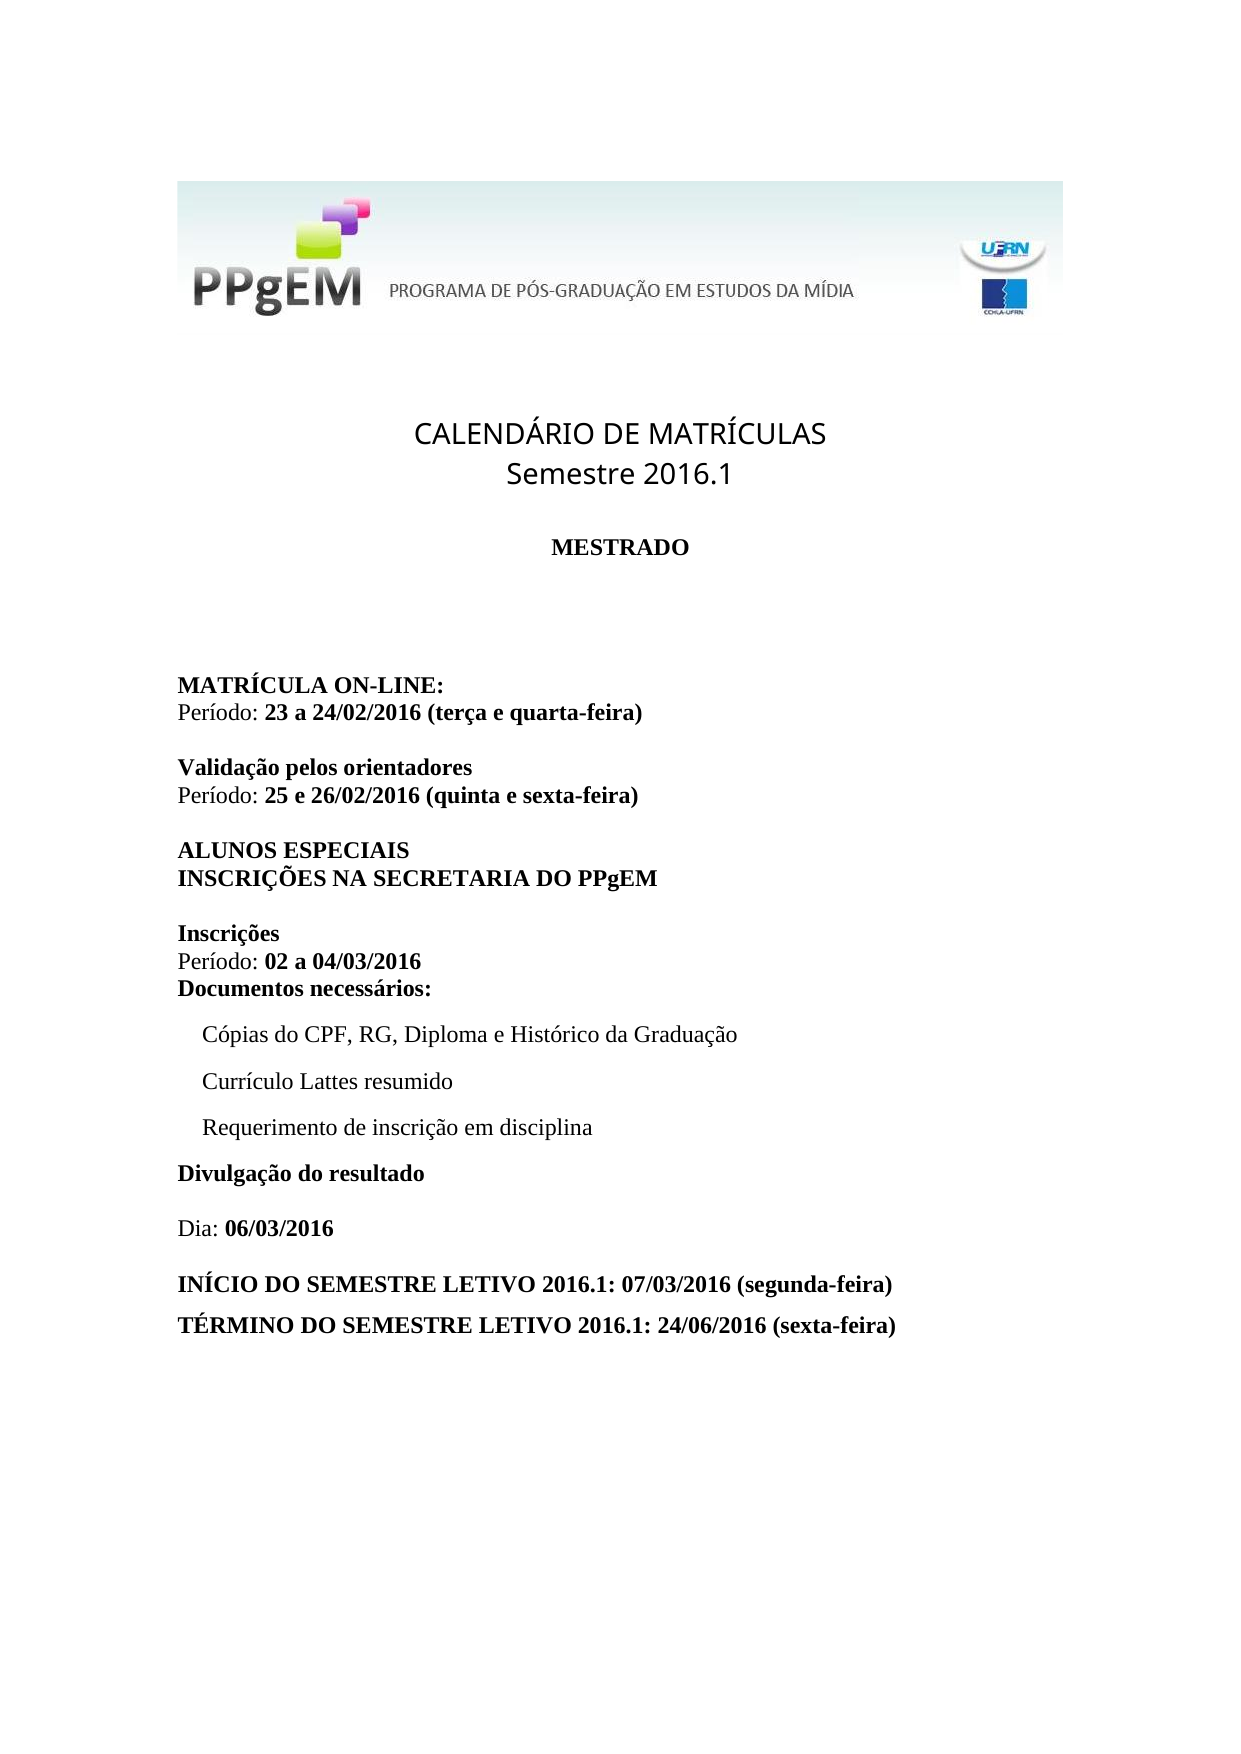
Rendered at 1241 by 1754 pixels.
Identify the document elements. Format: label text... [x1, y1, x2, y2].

text MESTRADO [177, 533, 1063, 560]
text Documentos necessários: [177, 974, 1063, 1002]
text Validação pelos orientadores [177, 753, 1063, 781]
text INÍCIO DO SEMESTRE LETIVO 2016.1: 07/03/2016 (segunda-feira) [177, 1270, 1063, 1297]
text ALUNOS ESPECIAIS [177, 836, 1063, 864]
text Divulgação do resultado [177, 1159, 1063, 1187]
text  Requerimento de inscrição em disciplina [177, 1113, 1063, 1141]
text Período: 02 a 04/03/2016 [177, 947, 1063, 974]
text  Cópias do CPF, RG, Diploma e Histórico da Graduação [177, 1021, 1063, 1048]
text Período: 25 e 26/02/2016 (quinta e sexta-feira) [177, 781, 1063, 809]
text Semestre 2016.1 [177, 453, 1063, 493]
text TÉRMINO DO SEMESTRE LETIVO 2016.1: 24/06/2016 (sexta-feira) [177, 1311, 1063, 1339]
picture [177, 181, 1063, 335]
text Inscrições [177, 919, 1063, 947]
text Período: 23 a 24/02/2016 (terça e quarta-feira) [177, 698, 1063, 726]
text CALENDÁRIO DE MATRÍCULAS [177, 413, 1063, 453]
text MATRÍCULA ON-LINE: [177, 671, 1063, 698]
text Dia: 06/03/2016 [177, 1214, 1063, 1242]
text  Currículo Lattes resumido [177, 1067, 1063, 1094]
text INSCRIÇÕES NA SECRETARIA DO PPgEM [177, 864, 1063, 891]
